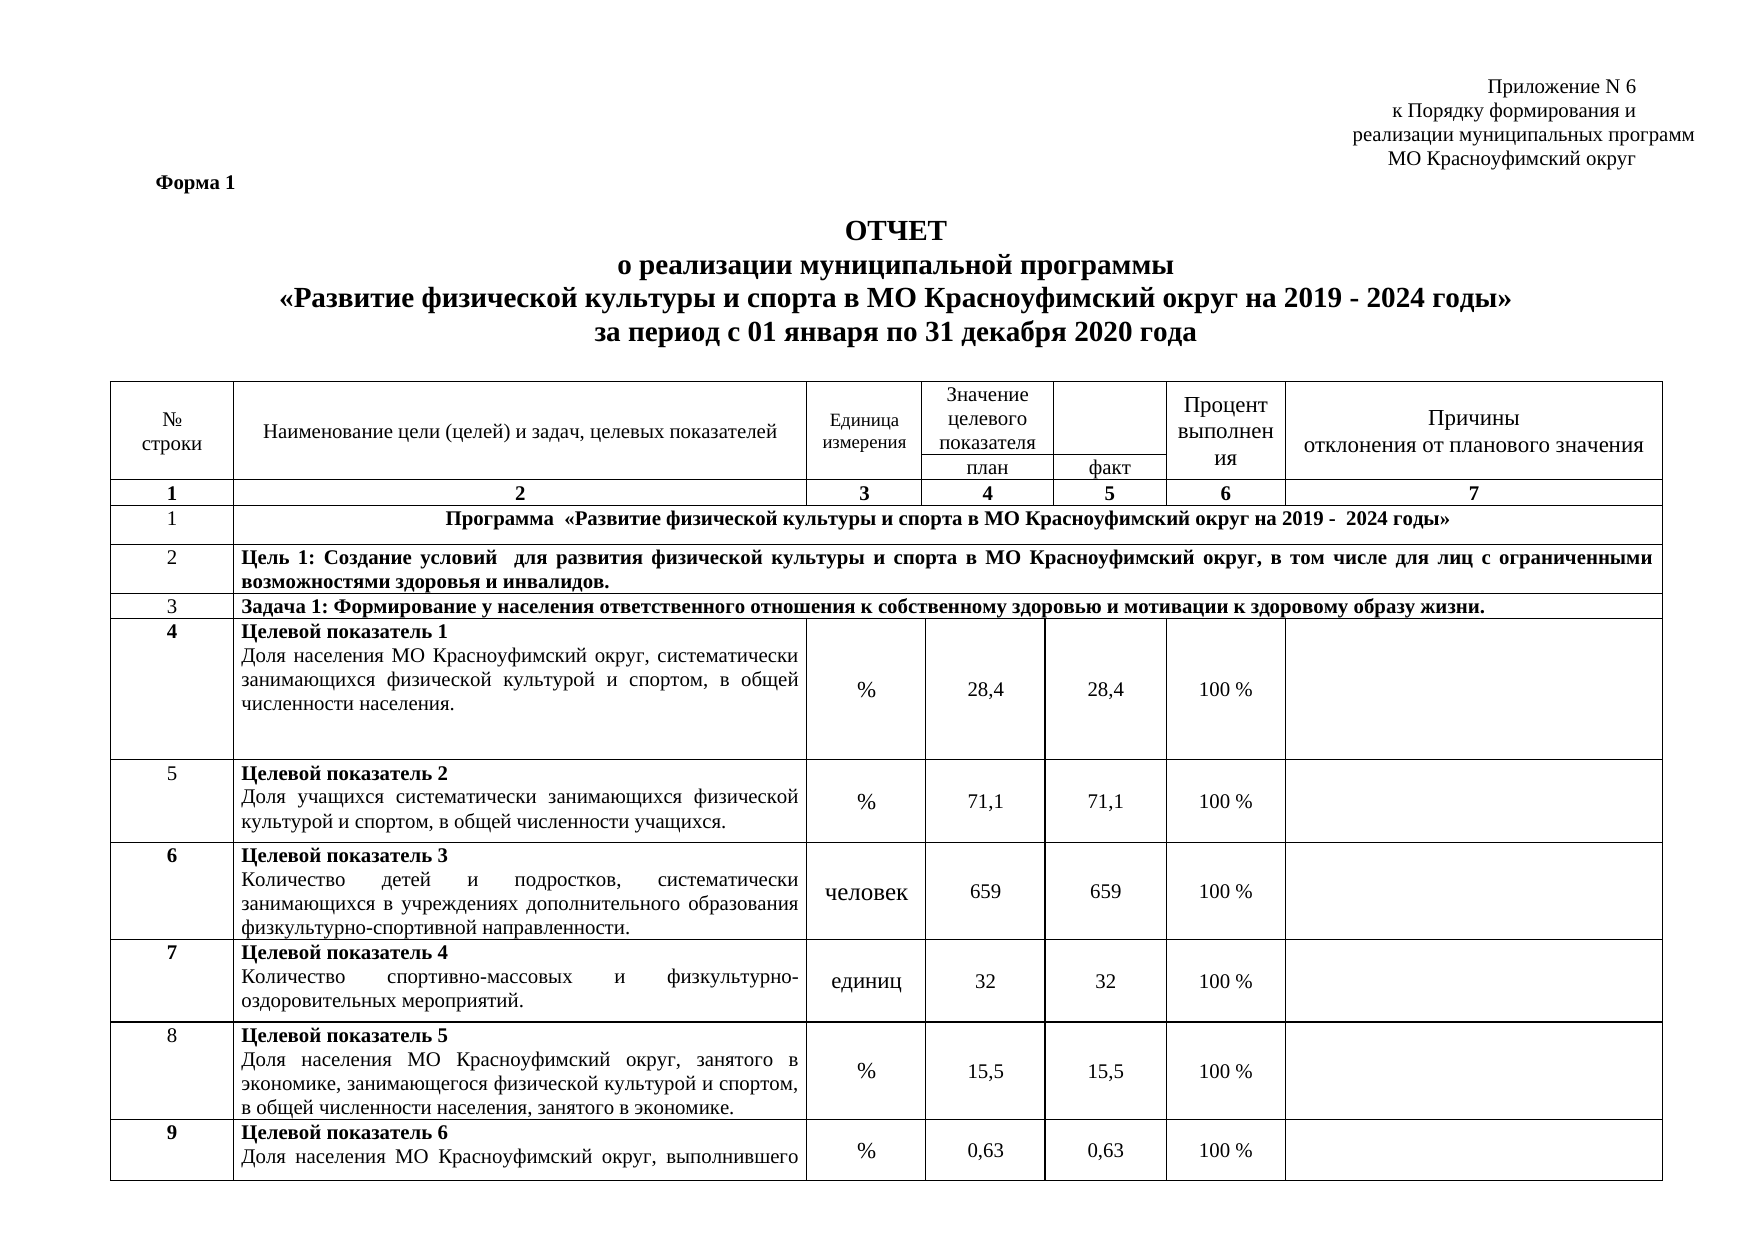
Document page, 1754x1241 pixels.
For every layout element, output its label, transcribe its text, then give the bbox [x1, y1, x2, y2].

table_cell Целевой показатель 1 Доля населения МО Красноуфимский округ, систематически занимающихся физической культурой и спортом, в общей численности населения. [234, 619, 806, 759]
table_cell [1286, 940, 1662, 1021]
table_cell 100 % [1167, 760, 1285, 842]
table_cell 8 [111, 1023, 233, 1119]
table_header Единица измерения [807, 382, 921, 479]
table_cell 5 [1054, 480, 1166, 504]
text о реализации муниципальной программы [118, 247, 1636, 280]
table_cell 0,63 [1046, 1120, 1166, 1180]
table_cell % [807, 1023, 925, 1119]
text к Порядку формирования и [118, 98, 1636, 122]
table_cell 659 [926, 843, 1044, 939]
table_cell 1 [111, 480, 233, 504]
table_cell [1286, 843, 1662, 939]
table_cell 2 [234, 480, 806, 504]
table_cell 9 [111, 1120, 233, 1180]
table_cell 6 [111, 843, 233, 939]
table_header Причины отклонения от планового значения [1286, 382, 1662, 479]
text реализации муниципальных программ [118, 122, 1636, 146]
table_cell 3 [807, 480, 921, 504]
table_cell 71,1 [1046, 760, 1166, 842]
text Форма 1 [118, 170, 1636, 194]
text МО Красноуфимский округ [118, 146, 1636, 170]
table_cell единиц [807, 940, 925, 1021]
table_cell % [807, 619, 925, 759]
table_header Наименование цели (целей) и задач, целевых показателей [234, 382, 806, 479]
table_cell [1286, 1023, 1662, 1119]
table_cell 6 [1167, 480, 1285, 504]
table_header Процент выполнения [1167, 382, 1285, 479]
table_cell Цель 1: Создание условий для развития физической культуры и спорта в МО Красноуфимский округ, в том числе для лиц с ограниченными возможностями здоровья и инвалидов. [234, 545, 1662, 593]
table_cell человек [807, 843, 925, 939]
table_cell 28,4 [1046, 619, 1166, 759]
table_cell Целевой показатель 5 Доля населения МО Красноуфимский округ, занятого в экономике, занимающегося физической культурой и спортом, в общей численности населения, занятого в экономике. [234, 1023, 806, 1119]
table_cell 3 [111, 594, 233, 618]
table_cell 4 [111, 619, 233, 759]
table_header [1054, 382, 1166, 454]
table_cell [234, 1120, 806, 1180]
table_cell % [807, 1120, 925, 1180]
table_cell Задача 1: Формирование у населения ответственного отношения к собственному здоровью и мотивации к здоровому образу жизни. [234, 594, 1662, 618]
table_cell [1286, 1120, 1662, 1180]
table_cell 15,5 [926, 1023, 1044, 1119]
text за период с 01 января по 31 декабря 2020 года [118, 314, 1636, 347]
table_cell [1286, 619, 1662, 759]
table_cell 100 % [1167, 1023, 1285, 1119]
table_cell план [922, 455, 1053, 479]
table_cell 0,63 [926, 1120, 1044, 1180]
table_cell 100 % [1167, 843, 1285, 939]
table_cell 2 [111, 545, 233, 593]
table_cell 32 [926, 940, 1044, 1021]
text ОТЧЕТ [118, 213, 1636, 247]
table_cell 32 [1046, 940, 1166, 1021]
table_cell 15,5 [1046, 1023, 1166, 1119]
table_header Значение целевого показателя [922, 382, 1053, 454]
text Приложение N 6 [118, 74, 1636, 98]
table_cell 100 % [1167, 1120, 1285, 1180]
table_cell Программа «Развитие физической культуры и спорта в МО Красноуфимский округ на 2019 - 2024 годы» [234, 506, 1662, 544]
table_cell Целевой показатель 3 Количество детей и подростков, систематически занимающихся в учреждениях дополнительного образования физкультурно-спортивной направленности. [234, 843, 806, 939]
table_cell 4 [922, 480, 1053, 504]
table_cell Целевой показатель 4 Количество спортивно-массовых и физкультурно-оздоровительных мероприятий. [234, 940, 806, 1021]
table_cell 5 [111, 760, 233, 842]
table_cell 7 [111, 940, 233, 1021]
table_cell 1 [111, 506, 233, 544]
table_cell Целевой показатель 2 Доля учащихся систематически занимающихся физической культурой и спортом, в общей численности учащихся. [234, 760, 806, 842]
table_cell факт [1054, 455, 1166, 479]
table_header № строки [111, 382, 233, 479]
table_cell 7 [1286, 480, 1662, 504]
text «Развитие физической культуры и спорта в МО Красноуфимский округ на 2019 - 2024 годы» [118, 280, 1636, 314]
table_cell 71,1 [926, 760, 1044, 842]
table_cell [1286, 760, 1662, 842]
table_cell 28,4 [926, 619, 1044, 759]
table_cell 100 % [1167, 940, 1285, 1021]
table_cell % [807, 760, 925, 842]
table_cell 100 % [1167, 619, 1285, 759]
table_cell 659 [1046, 843, 1166, 939]
